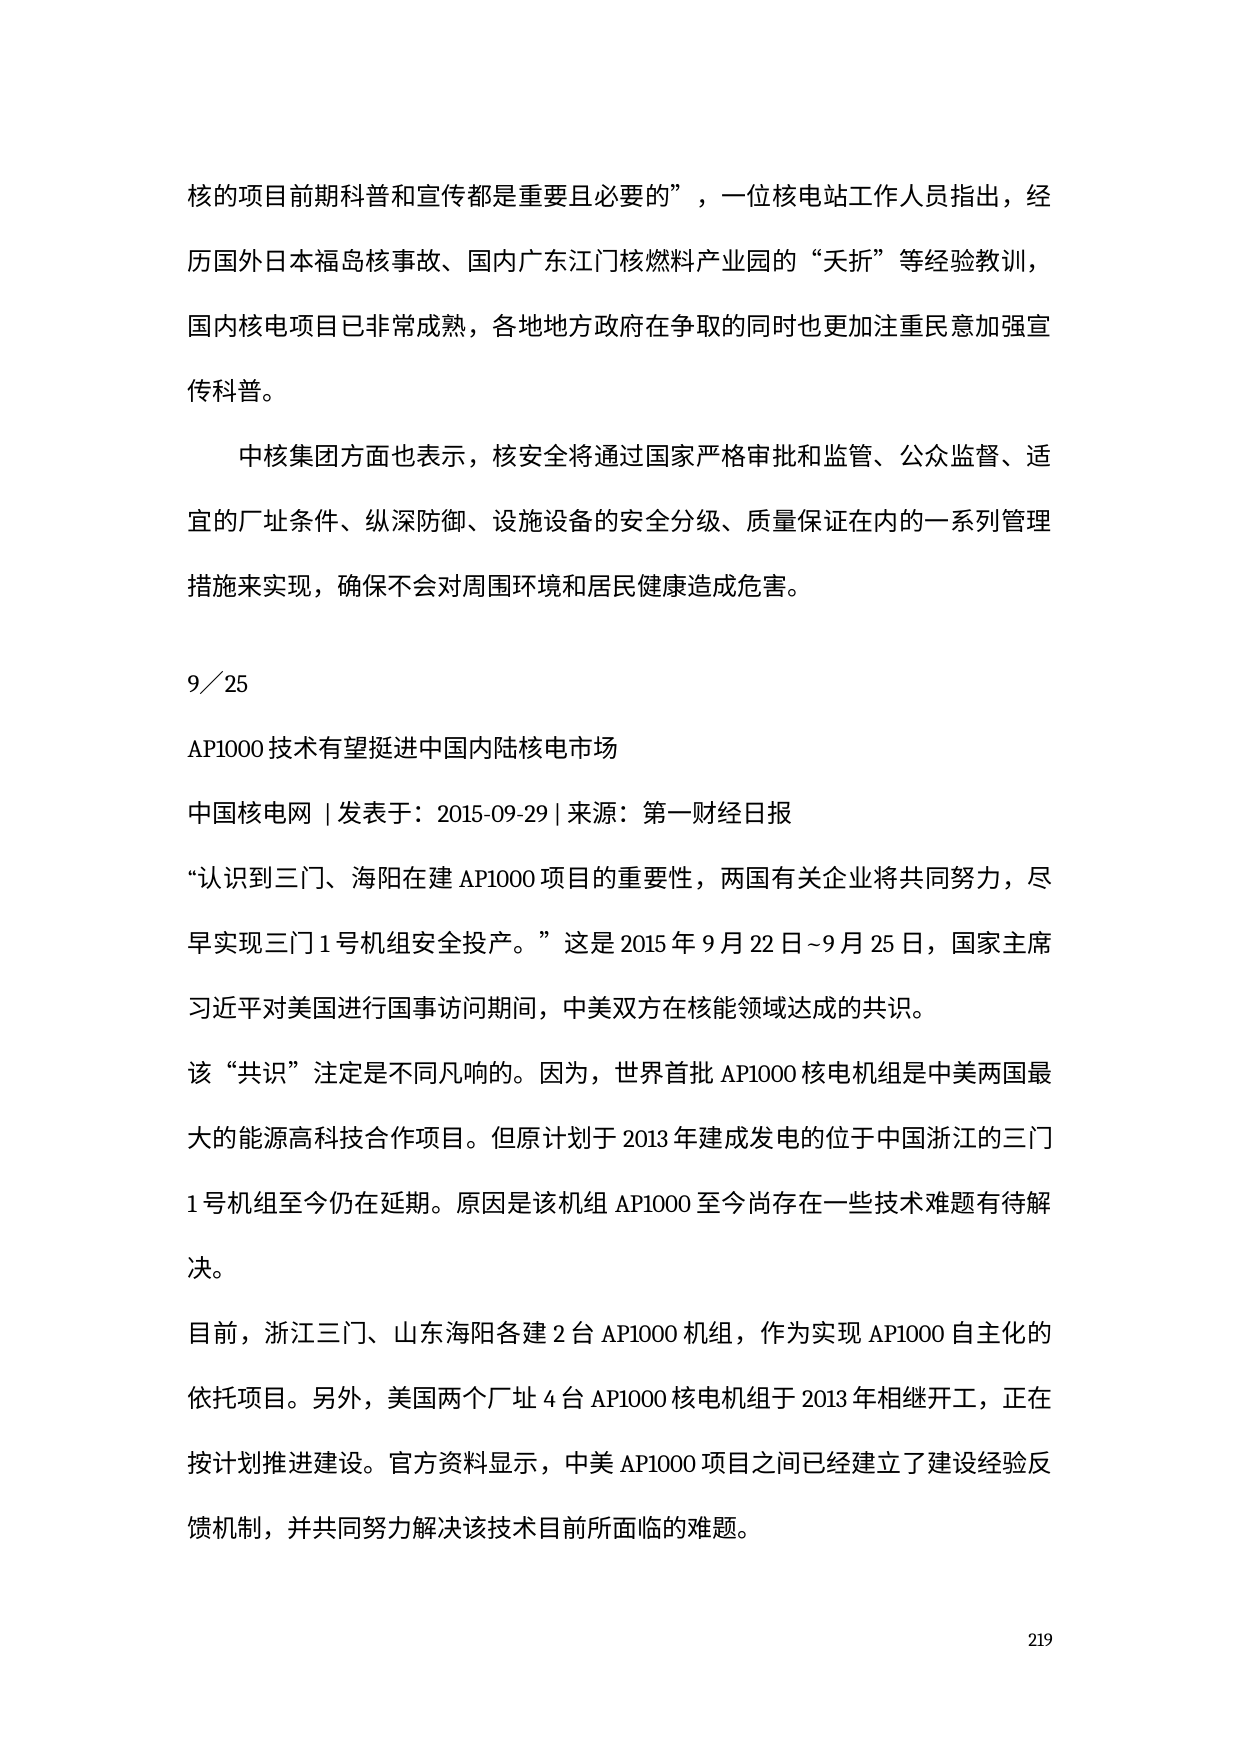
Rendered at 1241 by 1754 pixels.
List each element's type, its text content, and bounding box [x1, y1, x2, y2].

text 目前，浙江三门、山东海阳各建2台AP1000机组，作为实现AP1000自主化的依托项目。另外，美国两个厂址4台AP1000核电机组于2013年相继开工，正在按计划推进建设。官方资料显示，中美AP1000项目之间已经建立了建设经验反馈机制，并共同努力解决该技术目前所面临的难题。 [187, 1299, 1053, 1559]
text AP1000技术有望挺进中国内陆核电市场 [187, 714, 1053, 779]
text 中国核电网 | 发表于：2015-09-29 | 来源：第一财经日报 [187, 779, 1053, 844]
text 该“共识”注定是不同凡响的。因为，世界首批AP1000核电机组是中美两国最大的能源高科技合作项目。但原计划于2013年建成发电的位于中国浙江的三门1号机组至今仍在延期。原因是该机组AP1000至今尚存在一些技术难题有待解决。 [187, 1039, 1053, 1299]
text 中核集团方面也表示，核安全将通过国家严格审批和监管、公众监督、适宜的厂址条件、纵深防御、设施设备的安全分级、质量保证在内的一系列管理措施来实现，确保不会对周围环境和居民健康造成危害。 [187, 422, 1053, 617]
text “认识到三门、海阳在建AP1000项目的重要性，两国有关企业将共同努力，尽早实现三门1号机组安全投产。”这是2015年9月22日~9月25日，国家主席习近平对美国进行国事访问期间，中美双方在核能领域达成的共识。 [187, 844, 1053, 1039]
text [187, 162, 1053, 422]
text 9／25 [187, 649, 1053, 714]
